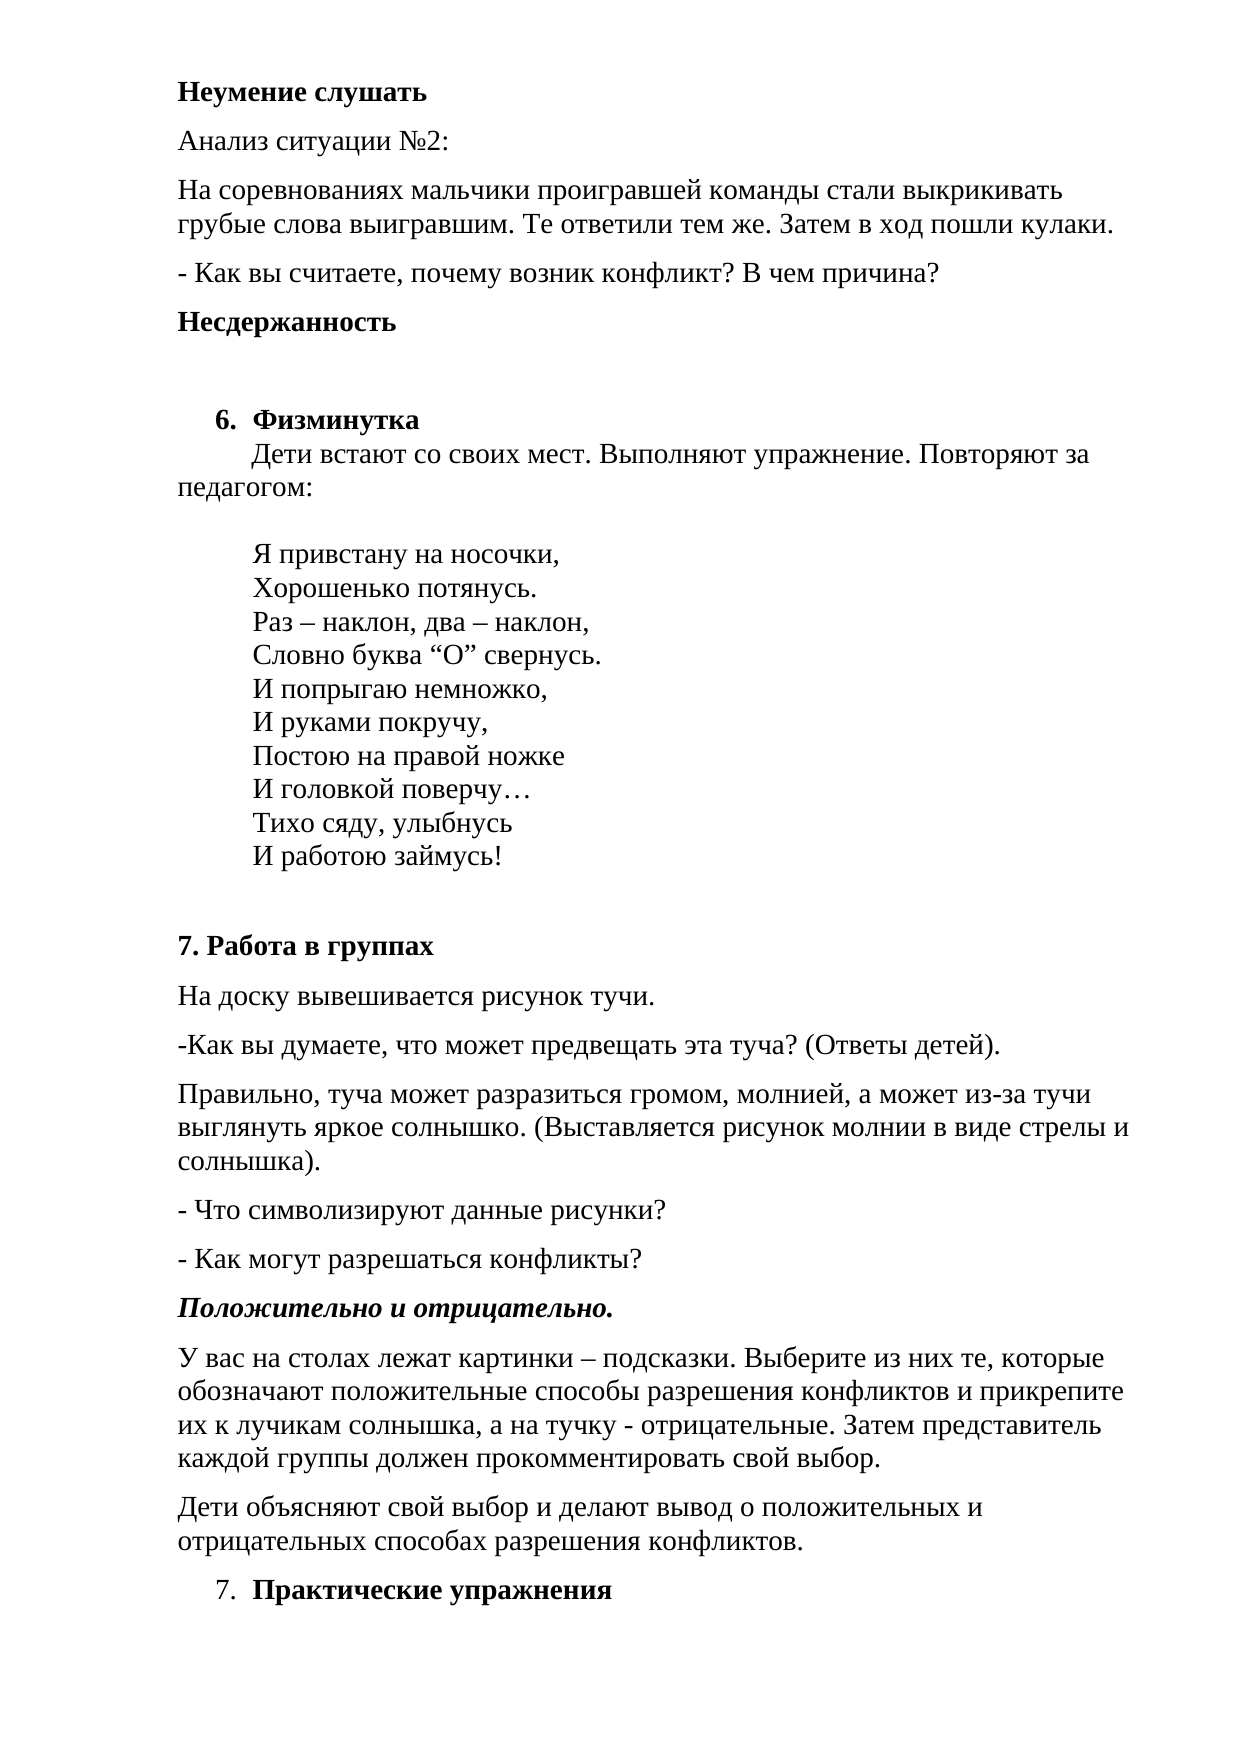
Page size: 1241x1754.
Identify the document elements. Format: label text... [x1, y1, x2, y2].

text Дети объясняют свой выбор и делают вывод о положительных и отрицательных способах разрешения конфликтов. [177, 1489, 1152, 1557]
list Физминутка [215, 402, 1152, 436]
text У вас на столах лежат картинки – подсказки. Выберите из них те, которые обозначают положительные способы разрешения конфликтов и прикрепите их к лучикам солнышка, а на тучку - отрицательные. Затем представитель каждой группы должен прокомментировать свой выбор. [177, 1340, 1152, 1474]
list Дети встают со своих мест. Выполняют упражнение. Повторяют за педагогом: [177, 436, 1152, 503]
list Я привстану на носочки, Хорошенько потянусь. Раз – наклон, два – наклон, Словно буква “О” свернусь. И попрыгаю немножко, И руками покручу, Постою на правой ножке И головкой поверчу… Тихо сяду, улыбнусь И работою займусь! [252, 537, 1152, 872]
text Положительно и отрицательно. [177, 1291, 1152, 1324]
text 7. Работа в группах [177, 928, 1152, 962]
text Несдержанность [177, 304, 1152, 338]
text На соревнованиях мальчики проигравшей команды стали выкрикивать грубые слова выигравшим. Те ответили тем же. Затем в ход пошли кулаки. [177, 172, 1152, 239]
text На доску вывешивается рисунок тучи. [177, 978, 1152, 1011]
list Практические упражнения [215, 1572, 1152, 1606]
text -Как вы думаете, что может предвещать эта туча? (Ответы детей). [177, 1027, 1152, 1060]
text - Что символизируют данные рисунки? [177, 1192, 1152, 1226]
text - Как вы считаете, почему возник конфликт? В чем причина? [177, 255, 1152, 288]
text Анализ ситуации №2: [177, 123, 1152, 157]
text - Как могут разрешаться конфликты? [177, 1241, 1152, 1275]
text Неумение слушать [177, 74, 1152, 107]
text Правильно, туча может разразиться громом, молнией, а может из-за тучи выглянуть яркое солнышко. (Выставляется рисунок молнии в виде стрелы и солнышка). [177, 1076, 1152, 1177]
